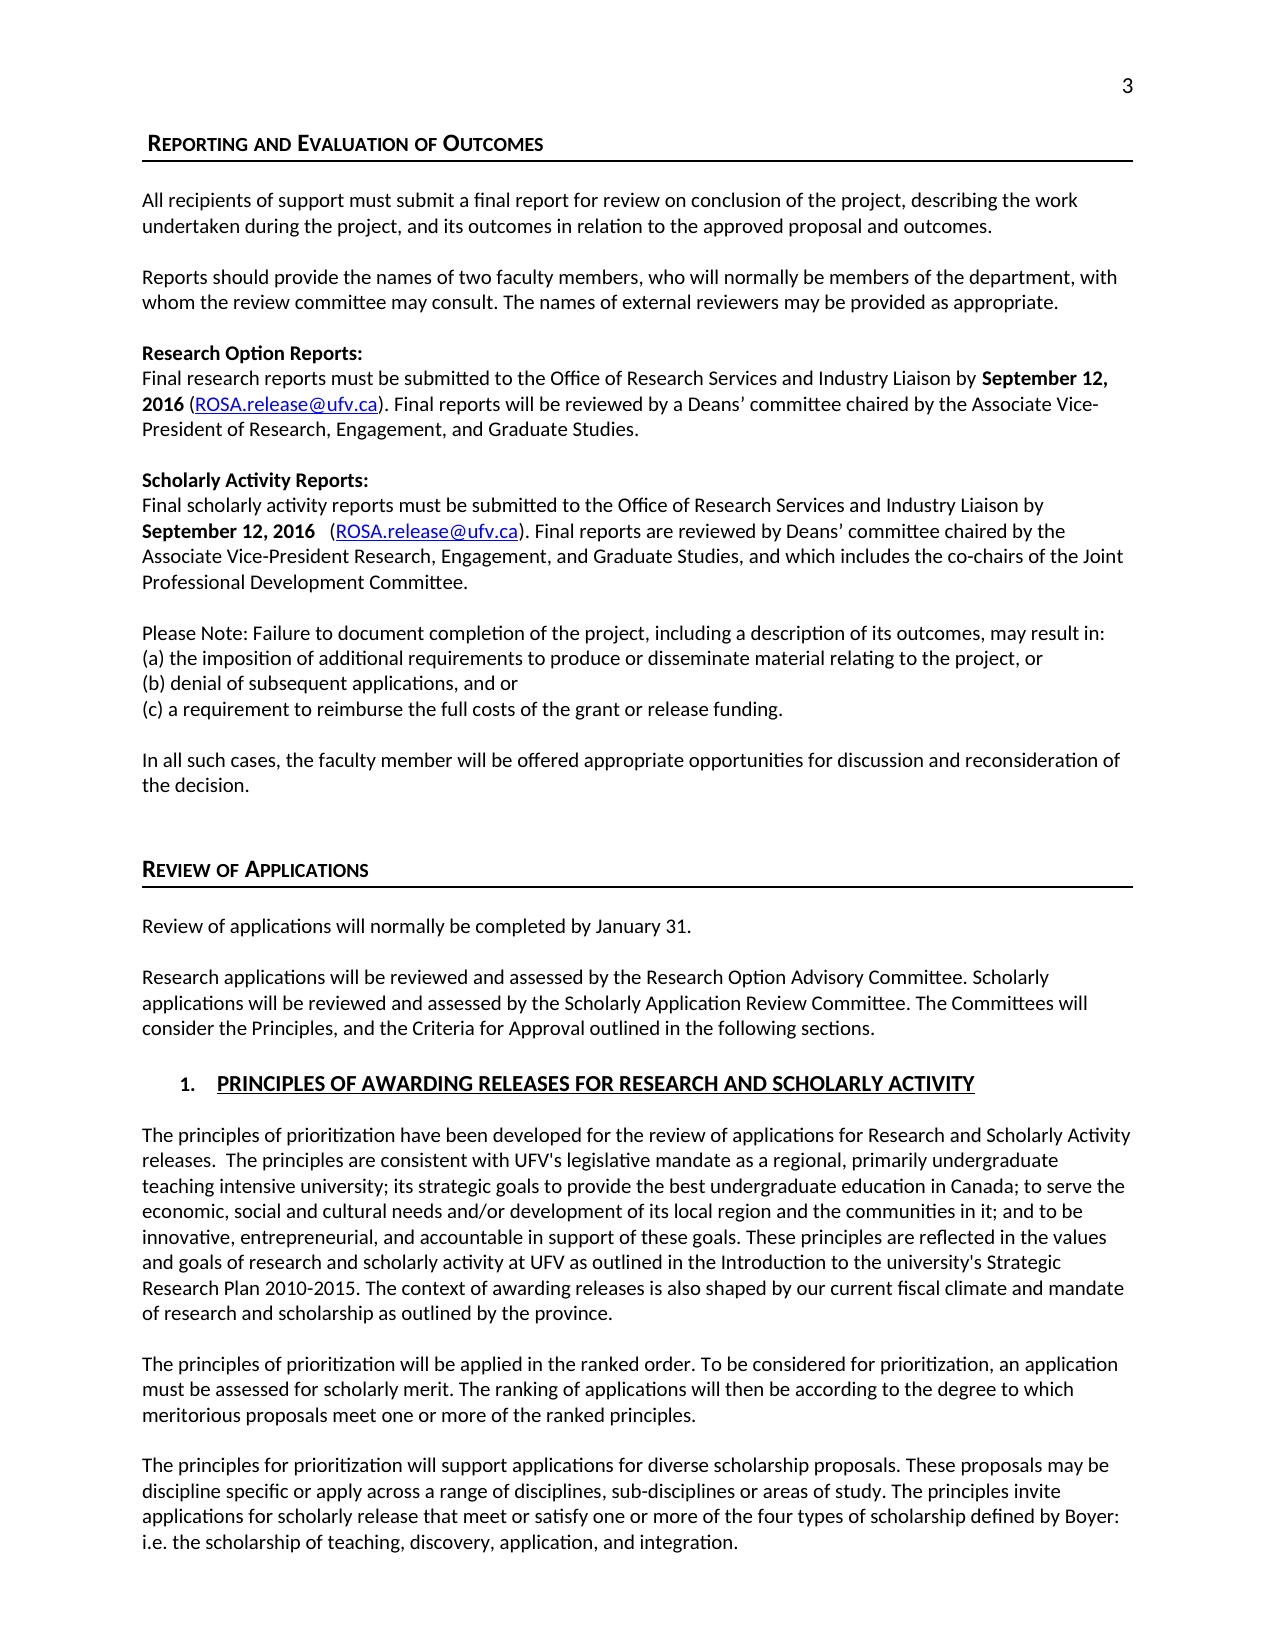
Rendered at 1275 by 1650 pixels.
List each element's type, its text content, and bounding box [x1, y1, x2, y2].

text Review of Applications [142, 854, 1133, 886]
text (c) a requirement to reimburse the full costs of the grant or release funding. [142, 696, 1133, 721]
text Scholarly Activity Reports: [142, 467, 1133, 493]
text (b) denial of subsequent applications, and or [142, 671, 1133, 696]
text Final research reports must be submitted to the Office of Research Services and Industry Liaison by September 12, 2016 (ROSA.release@ufv.ca). Final reports will be reviewed by a Deans’ committee chaired by the Associate Vice-President of Research, Engagement, and Graduate Studies. [142, 366, 1133, 442]
text All recipients of support must submit a final report for review on conclusion of the project, describing the work undertaken during the project, and its outcomes in relation to the approved proposal and outcomes. [142, 188, 1133, 238]
text The principles of prioritization have been developed for the review of applications for Research and Scholarly Activity releases. The principles are consistent with UFV's legislative mandate as a regional, primarily undergraduate teaching intensive university; its strategic goals to provide the best undergraduate education in Canada; to serve the economic, social and cultural needs and/or development of its local region and the communities in it; and to be innovative, entrepreneurial, and accountable in support of these goals. These principles are reflected in the values and goals of research and scholarly activity at UFV as outlined in the Introduction to the university's Strategic Research Plan 2010-2015. The context of awarding releases is also shaped by our current fiscal climate and mandate of research and scholarship as outlined by the province. [142, 1122, 1133, 1326]
text Research Option Reports: [142, 340, 1133, 366]
text The principles for prioritization will support applications for diverse scholarship proposals. These proposals may be discipline specific or apply across a range of disciplines, sub-disciplines or areas of study. The principles invite applications for scholarly release that meet or satisfy one or more of the four types of scholarship defined by Boyer: i.e. the scholarship of teaching, discovery, application, and integration. [142, 1453, 1133, 1554]
text Please Note: Failure to document completion of the project, including a description of its outcomes, may result in: [142, 620, 1133, 645]
text Reporting and Evaluation of Outcomes [142, 128, 1133, 160]
text Final scholarly activity reports must be submitted to the Office of Research Services and Industry Liaison by September 12, 2016 (ROSA.release@ufv.ca). Final reports are reviewed by Deans’ committee chaired by the Associate Vice-President Research, Engagement, and Graduate Studies, and which includes the co-chairs of the Joint Professional Development Committee. [142, 493, 1133, 594]
text (a) the imposition of additional requirements to produce or disseminate material relating to the project, or [142, 645, 1133, 671]
text Research applications will be reviewed and assessed by the Research Option Advisory Committee. Scholarly applications will be reviewed and assessed by the Scholarly Application Review Committee. The Committees will consider the Principles, and the Criteria for Approval outlined in the following sections. [142, 964, 1133, 1041]
text Review of applications will normally be completed by January 31. [142, 914, 1133, 939]
list PRINCIPLES OF AWARDING RELEASES FOR RESEARCH AND SCHOLARLY ACTIVITY [179, 1069, 1133, 1097]
text The principles of prioritization will be applied in the ranked order. To be considered for prioritization, an application must be assessed for scholarly merit. The ranking of applications will then be according to the degree to which meritorious proposals meet one or more of the ranked principles. [142, 1351, 1133, 1427]
text Reports should provide the names of two faculty members, who will normally be members of the department, with whom the review committee may consult. The names of external reviewers may be provided as appropriate. [142, 264, 1133, 315]
text In all such cases, the faculty member will be offered appropriate opportunities for discussion and reconsideration of the decision. [142, 747, 1133, 798]
